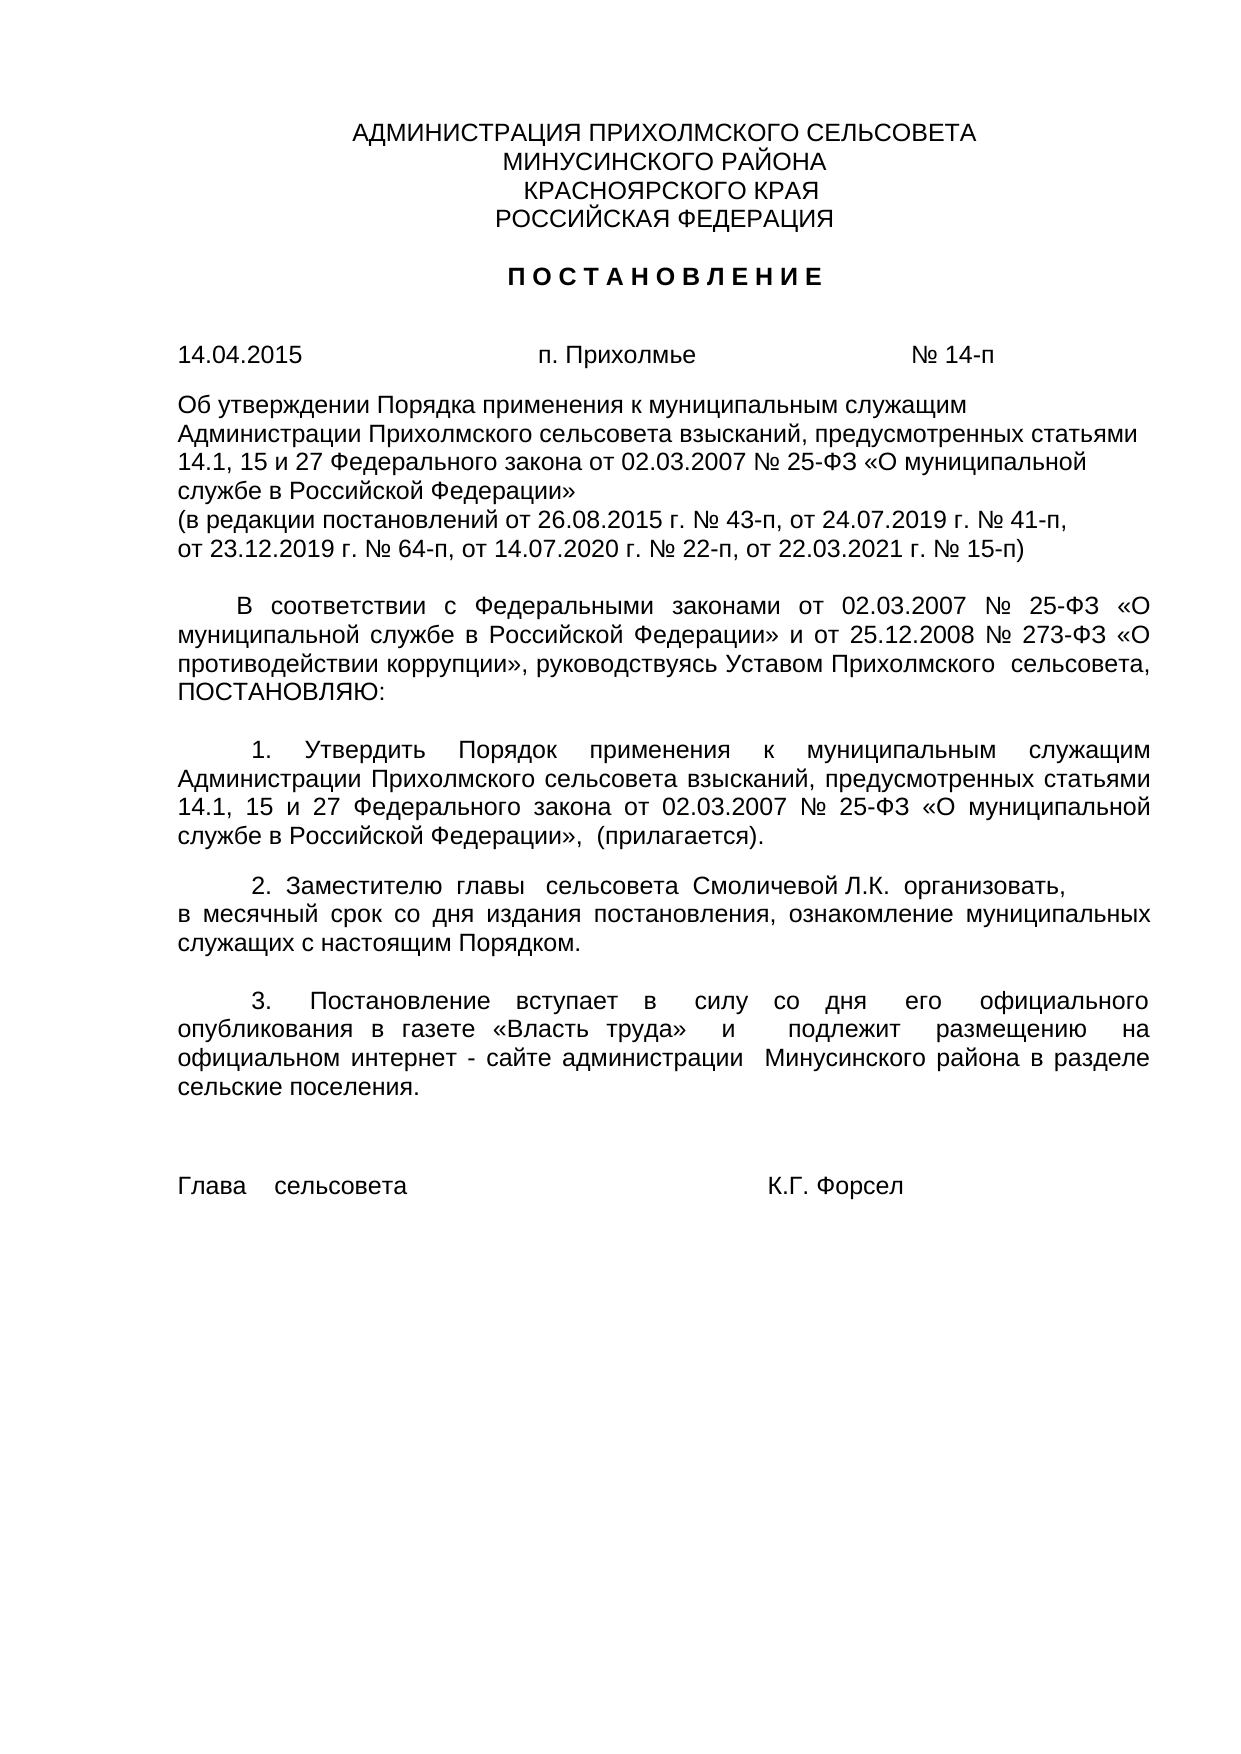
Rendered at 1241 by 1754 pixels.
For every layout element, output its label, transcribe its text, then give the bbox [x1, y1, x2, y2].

text П О С Т А Н О В Л Е Н И Е [177, 262, 1152, 291]
text в месячный срок со дня издания постановления, ознакомление муниципальных служащих с настоящим Порядком. [177, 899, 1152, 957]
text Глава сельсовета К.Г. Форсел [177, 1171, 1152, 1200]
text В соответствии с Федеральными законами от 02.03.2007 № 25-ФЗ «О муниципальной службе в Российской Федерации» и от 25.12.2008 № 273-ФЗ «О противодействии коррупции», руководствуясь Уставом Прихолмского сельсовета, ПОСТАНОВЛЯЮ: [177, 591, 1152, 706]
text КРАСНОЯРСКОГО КРАЯ [177, 176, 1152, 204]
text МИНУСИНСКОГО РАЙОНА [177, 147, 1152, 176]
text 14.04.2015 п. Прихолмье № 14-п [177, 340, 1152, 369]
text 3. Постановление вступает в силу со дня его официального опубликования в газете «Власть труда» и подлежит размещению на официальном интернет - сайте администрации Минусинского района в разделе сельские поселения. [177, 986, 1152, 1101]
text Об утверждении Порядка применения к муниципальным служащим Администрации Прихолмского сельсовета взысканий, предусмотренных статьями 14.1, 15 и 27 Федерального закона от 02.03.2007 № 25-ФЗ «О муниципальной службе в Российской Федерации» [177, 390, 1152, 505]
text РОССИЙСКАЯ ФЕДЕРАЦИЯ [177, 204, 1152, 233]
text (в редакции постановлений от 26.08.2015 г. № 43-п, от 24.07.2019 г. № 41-п, [177, 505, 1152, 533]
text 1. Утвердить Порядок применения к муниципальным служащим Администрации Прихолмского сельсовета взысканий, предусмотренных статьями 14.1, 15 и 27 Федерального закона от 02.03.2007 № 25-ФЗ «О муниципальной службе в Российской Федерации», (прилагается). [177, 735, 1152, 850]
text 2. Заместителю главы сельсовета Смоличевой Л.К. организовать, [177, 871, 1152, 899]
text от 23.12.2019 г. № 64-п, от 14.07.2020 г. № 22-п, от 22.03.2021 г. № 15-п) [177, 533, 1152, 562]
text АДМИНИСТРАЦИЯ ПРИХОЛМСКОГО СЕЛЬСОВЕТА [177, 118, 1152, 147]
